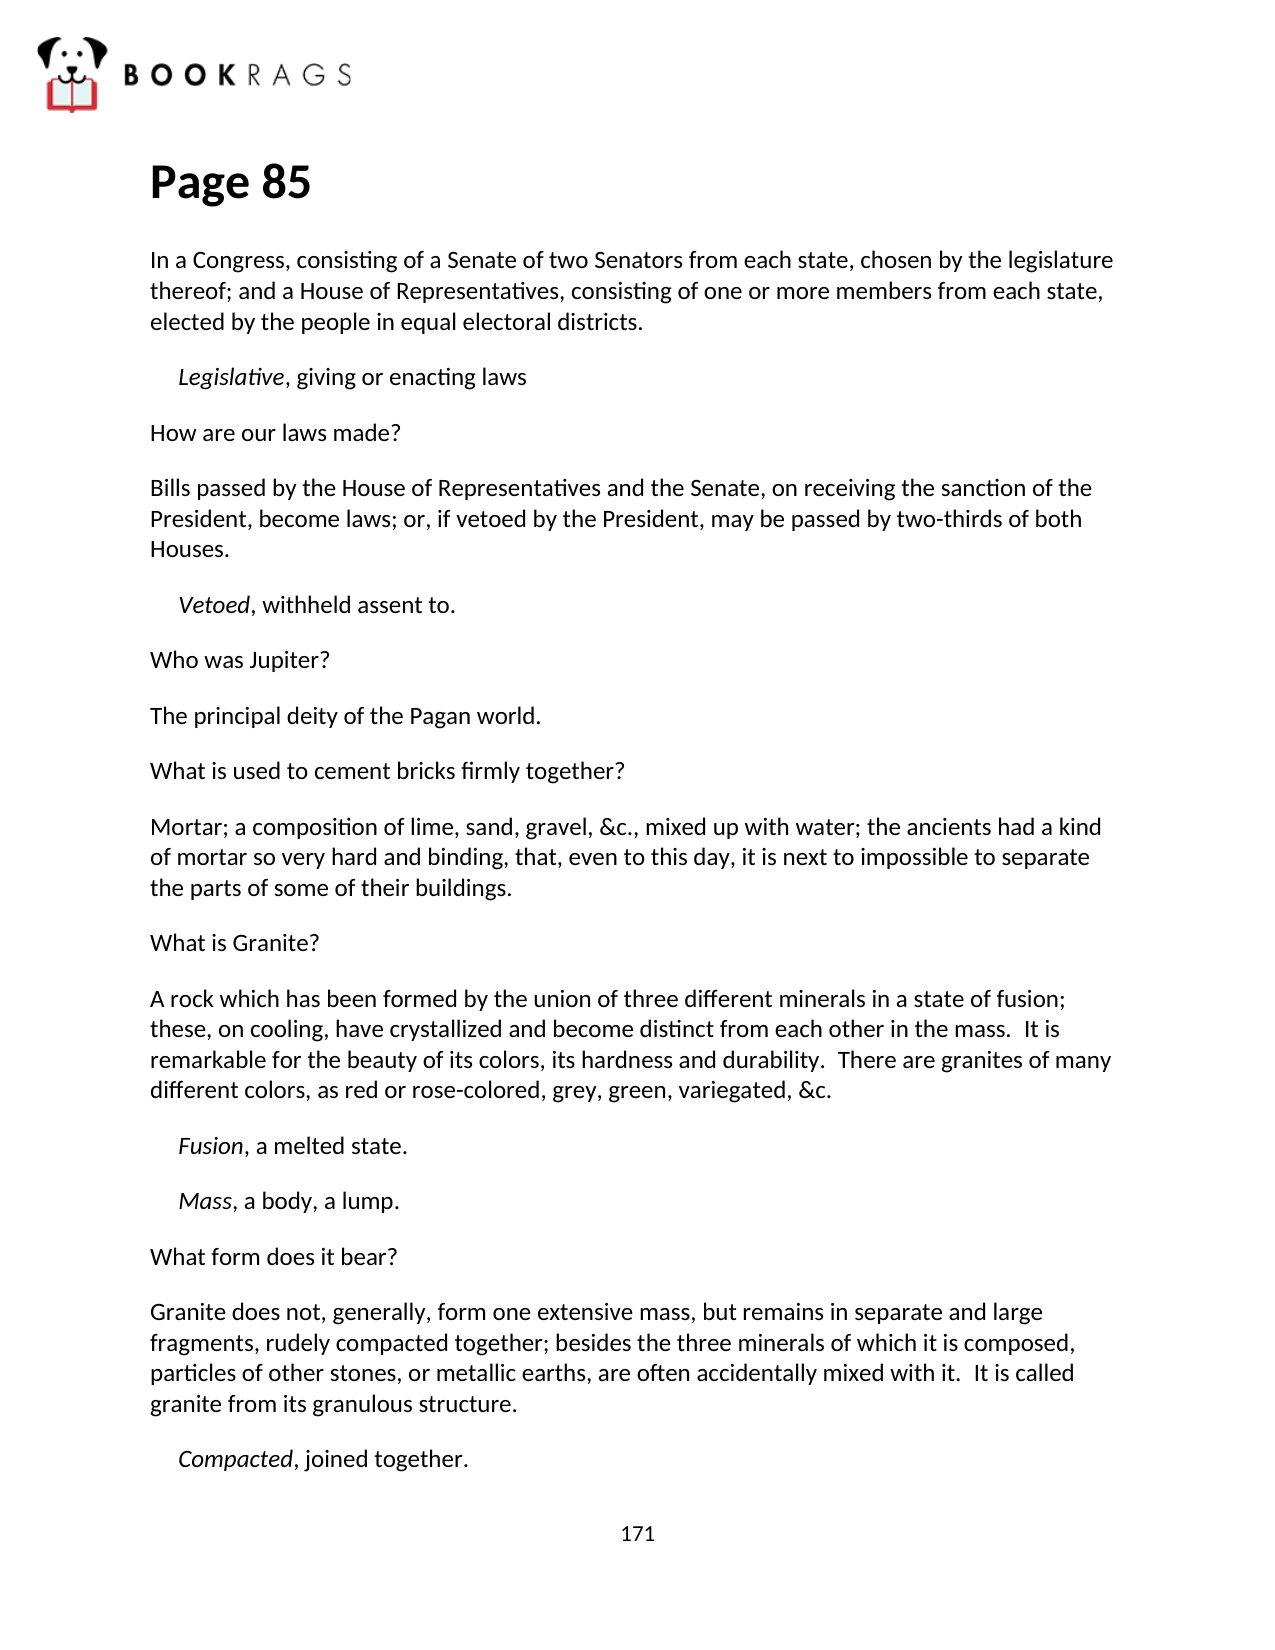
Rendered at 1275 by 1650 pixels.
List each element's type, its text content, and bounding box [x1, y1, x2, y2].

text Compacted, joined together. [150, 1444, 1125, 1474]
text What form does it bear? [150, 1241, 1125, 1272]
text In a Congress, consisting of a Senate of two Senators from each state, chosen by the legislature thereof; and a House of Representatives, consisting of one or more members from each state, elected by the people in equal electoral districts. [150, 244, 1125, 336]
text A rock which has been formed by the union of three different minerals in a state of fusion; these, on cooling, have crystallized and become distinct from each other in the mass. It is remarkable for the beauty of its colors, its hardness and durability. There are granites of many different colors, as red or rose-colored, grey, green, variegated, &c. [150, 983, 1125, 1105]
text What is Granite? [150, 927, 1125, 958]
text Who was Jupiter? [150, 644, 1125, 675]
text Legislative, giving or enacting laws [150, 361, 1125, 392]
text What is used to cement bricks firmly together? [150, 755, 1125, 786]
text Mass, a body, a lump. [150, 1186, 1125, 1216]
text Granite does not, generally, form one extensive mass, but remains in separate and large fragments, rudely compacted together; besides the three minerals of which it is composed, particles of other stones, or metallic earths, are often accidentally mixed with it. It is called granite from its granulous structure. [150, 1297, 1125, 1419]
picture [37, 37, 351, 113]
text How are our laws made? [150, 417, 1125, 447]
text Mortar; a composition of lime, sand, gravel, &c., mixed up with water; the ancients had a kind of mortar so very hard and binding, that, even to this day, it is next to impossible to separate the parts of some of their buildings. [150, 811, 1125, 902]
text Fusion, a melted state. [150, 1130, 1125, 1161]
text The principal deity of the Pagan world. [150, 700, 1125, 730]
text Page 85 [150, 150, 1125, 211]
text Vetoed, withheld assent to. [150, 589, 1125, 619]
text Bills passed by the House of Representatives and the Senate, on receiving the sanction of the President, become laws; or, if vetoed by the President, may be passed by two-thirds of both Houses. [150, 472, 1125, 564]
